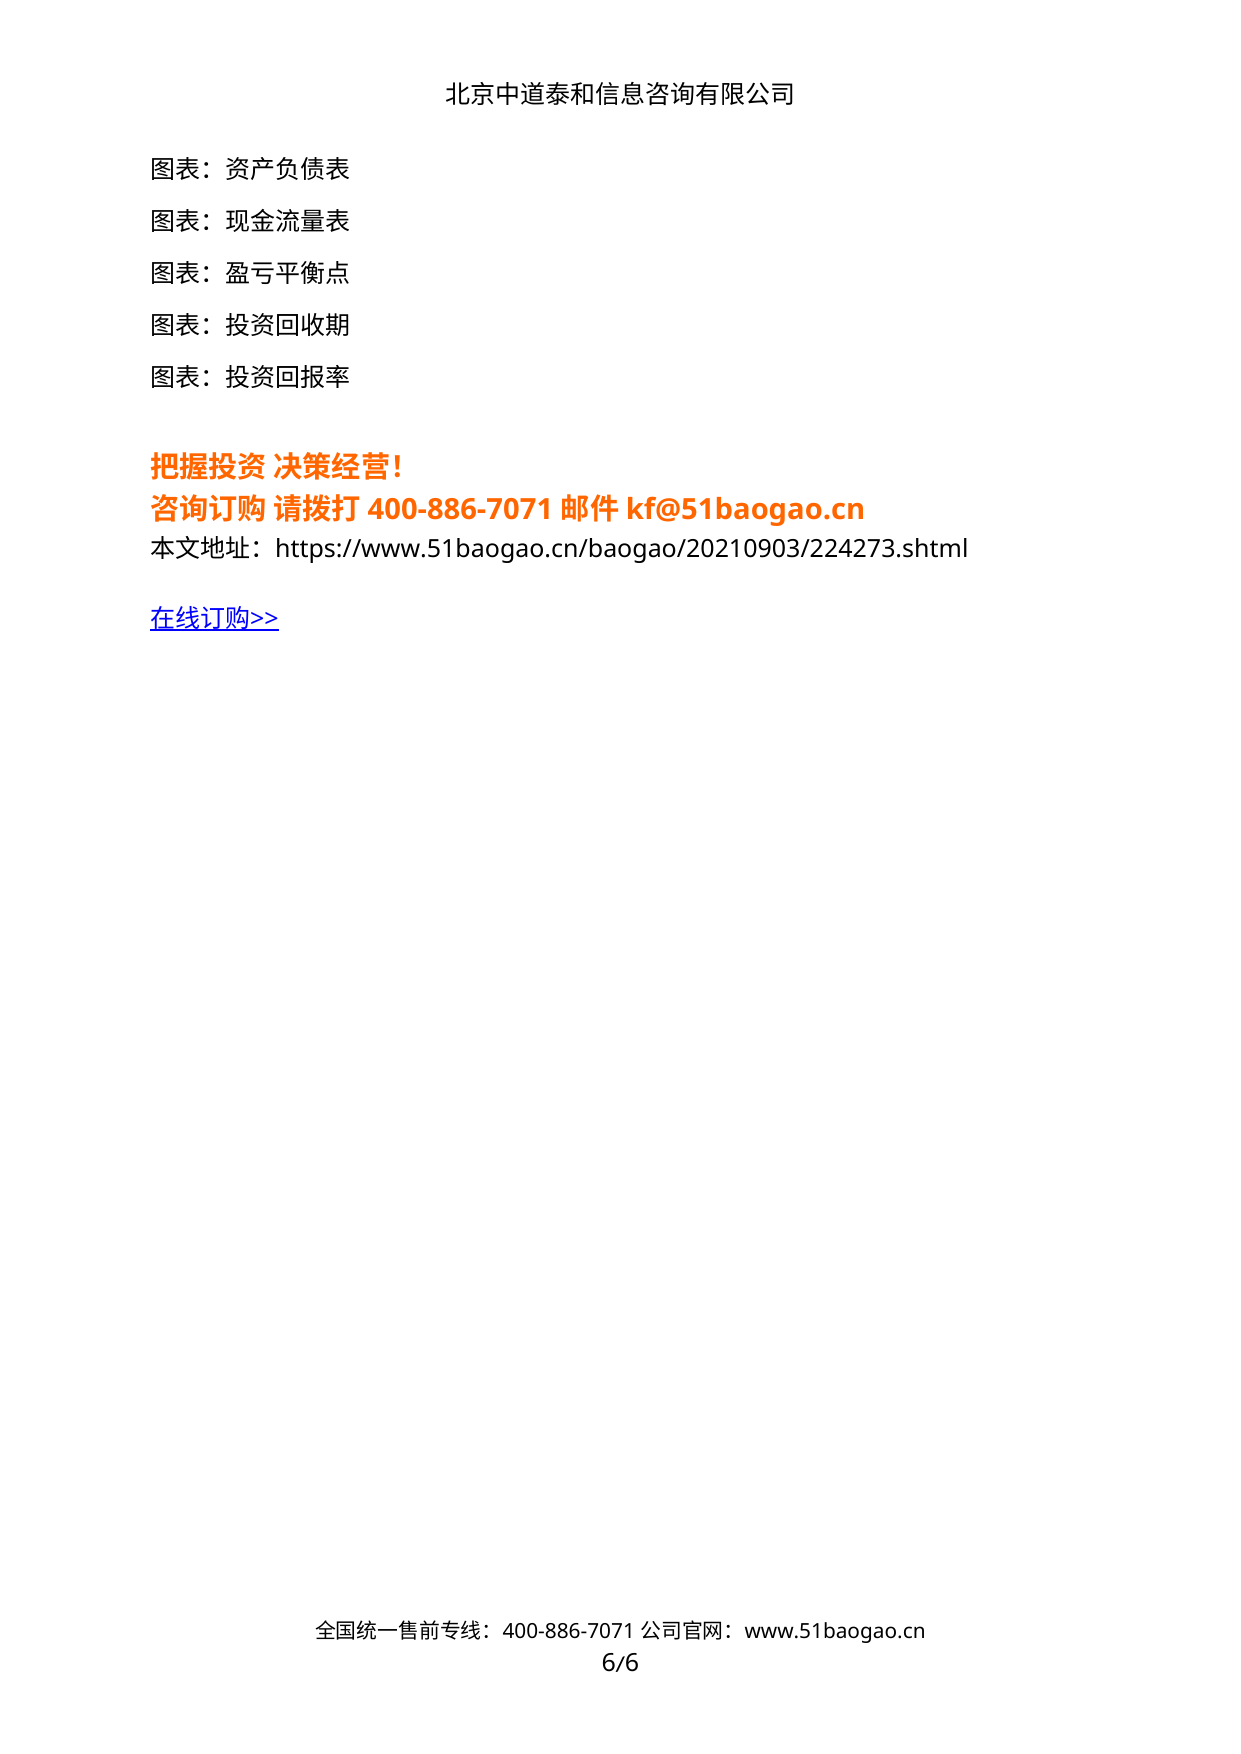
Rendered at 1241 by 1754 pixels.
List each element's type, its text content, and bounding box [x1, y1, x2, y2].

text 图表：资产负债表 [150, 150, 1090, 186]
text 图表：投资回收期 [150, 306, 1090, 342]
text 把握投资 决策经营！咨询订购 请拨打 400-886-7071 邮件 kf@51baogao.cn本文地址：https://www.51baogao.cn/baogao/20210903/224273.shtml [150, 409, 1090, 564]
text 图表：盈亏平衡点 [150, 254, 1090, 290]
text 在线订购>> [150, 564, 1090, 635]
text 图表：投资回报率 [150, 357, 1090, 394]
text 图表：现金流量表 [150, 202, 1090, 238]
